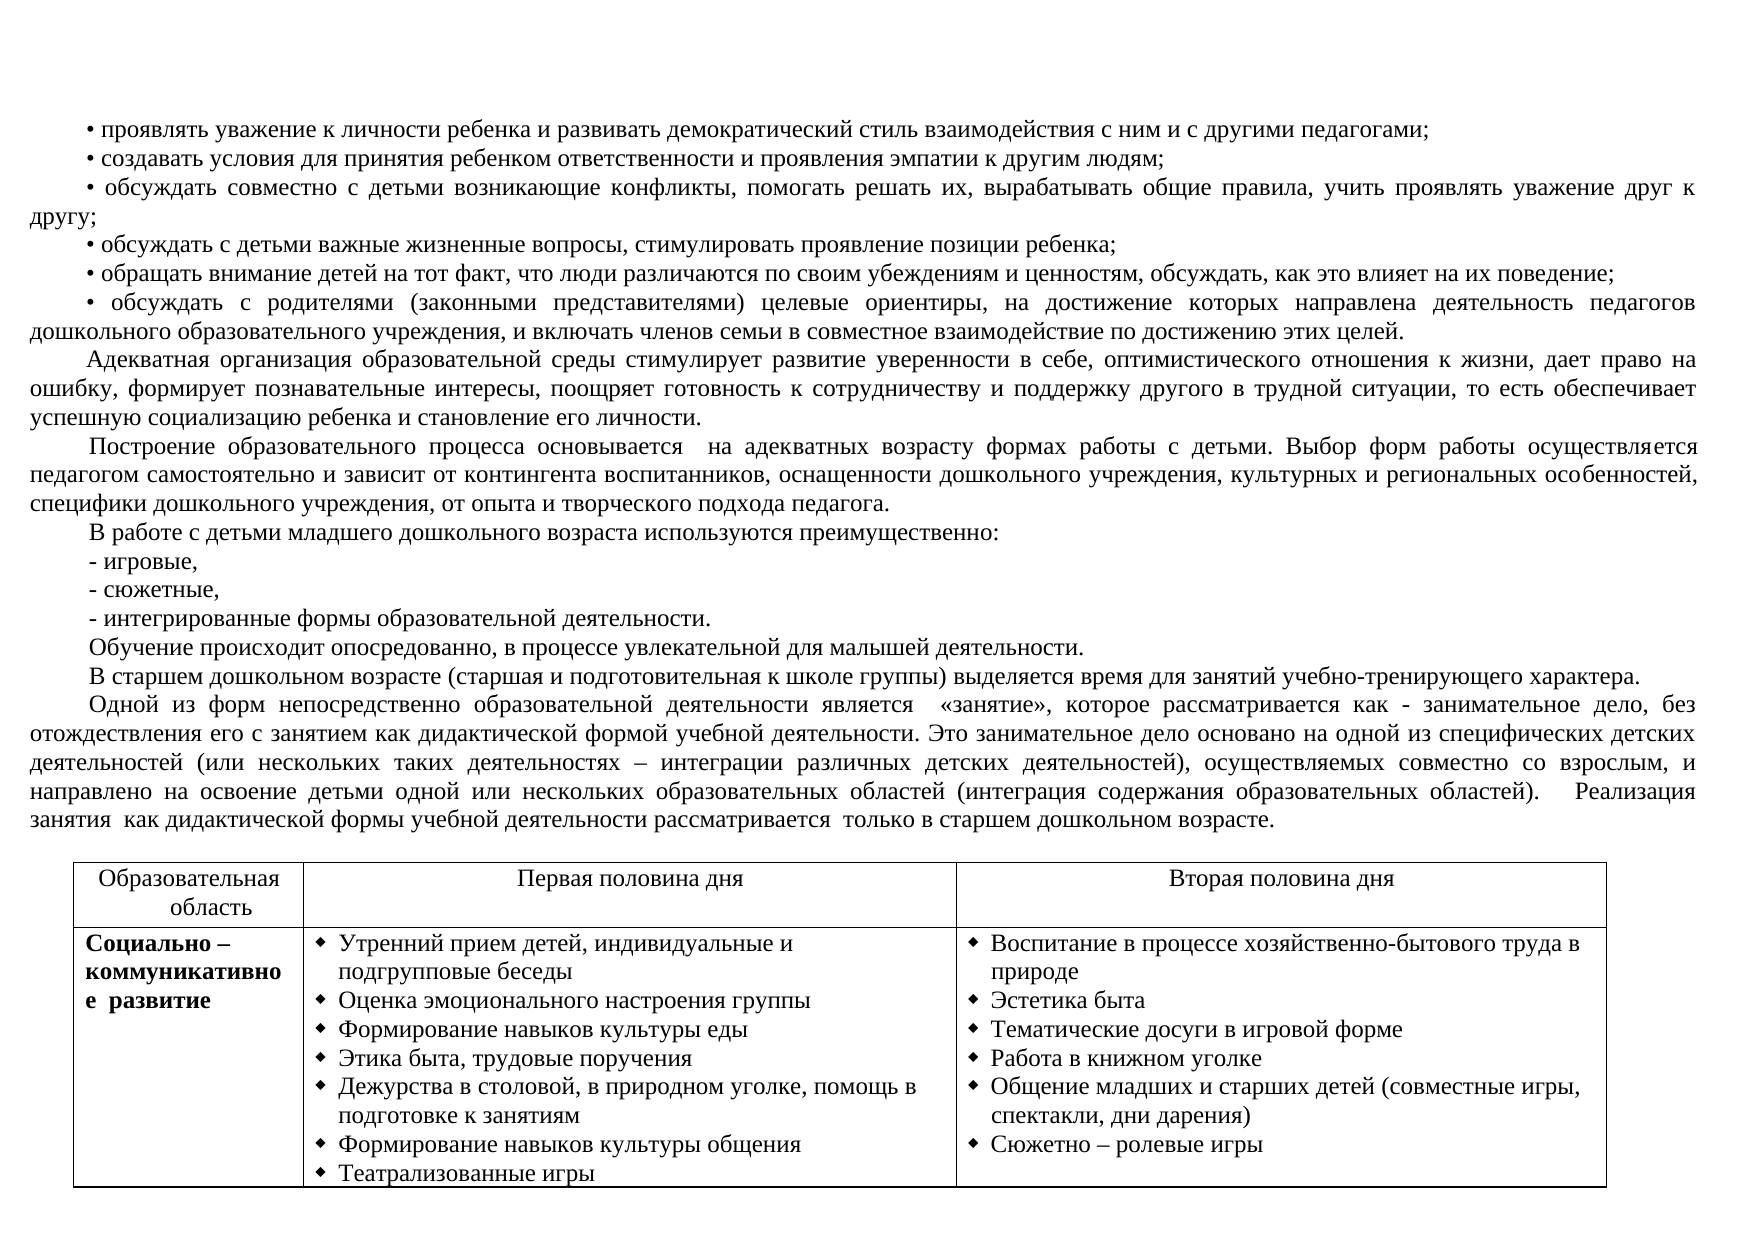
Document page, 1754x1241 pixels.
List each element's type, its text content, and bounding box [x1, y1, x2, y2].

text Адекватная организация образовательной среды стимулирует развитие уверенности в себе, оптимистического отношения к жизни, дает право на ошибку, формирует познавательные интересы, поощряет готовность к сотрудничеству и поддержку другого в трудной ситуации, то есть обеспечивает успешную социализацию ребенка и становление его личности. [29, 344, 1698, 431]
text • проявлять уважение к личности ребенка и развивать демократический стиль взаимодействия с ним и с другими педагогами; [29, 114, 1698, 143]
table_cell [957, 928, 1606, 1186]
text Построение образовательного процесса основывается на адекватных возрасту формах работы с детьми. Выбор форм работы осуществляется педагогом самостоятельно и зависит от контингента воспитанников, оснащенности дошкольного учреждения, культурных и региональных особенностей, специфики дошкольного учреждения, от опыта и творческого подхода педагога. [29, 431, 1698, 517]
text В работе с детьми младшего дошкольного возраста используются преимущественно: [29, 517, 1698, 546]
table_header Образовательная область [74, 863, 303, 927]
table_header Вторая половина дня [957, 863, 1606, 927]
text - игровые, [29, 546, 1698, 574]
text • обсуждать с родителями (законными представителями) целевые ориентиры, на достижение которых направлена деятельность педагогов дошкольного образовательного учреждения, и включать членов семьи в совместное взаимодействие по достижению этих целей. [29, 287, 1698, 344]
text • обсуждать совместно с детьми возникающие конфликты, помогать решать их, вырабатывать общие правила, учить проявлять уважение друг к другу; [29, 172, 1698, 229]
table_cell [304, 928, 956, 1186]
table_header Первая половина дня [304, 863, 956, 927]
text - сюжетные, [29, 574, 1698, 603]
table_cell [74, 928, 303, 1186]
text • создавать условия для принятия ребенком ответственности и проявления эмпатии к другим людям; [29, 143, 1698, 172]
text • обращать внимание детей на тот факт, что люди различаются по своим убеждениям и ценностям, обсуждать, как это влияет на их поведение; [29, 258, 1698, 287]
text Одной из форм непосредственно образовательной деятельности является «занятие», которое рассматривается как - занимательное дело, без отождествления его с занятием как дидактической формой учебной деятельности. Это занимательное дело основано на одной из специфических детских деятельностей (или нескольких таких деятельностях – интеграции различных детских деятельностей), осуществляемых совместно со взрослым, и направлено на освоение детьми одной или нескольких образовательных областей (интеграция содержания образовательных областей). Реализация занятия как дидактической формы учебной деятельности рассматривается только в старшем дошкольном возрасте. [29, 689, 1698, 833]
text - интегрированные формы образовательной деятельности. [29, 603, 1698, 632]
text • обсуждать с детьми важные жизненные вопросы, стимулировать проявление позиции ребенка; [29, 229, 1698, 258]
text Обучение происходит опосредованно, в процессе увлекательной для малышей деятельности. [29, 632, 1698, 661]
text В старшем дошкольном возрасте (старшая и подготовительная к школе группы) выделяется время для занятий учебно-тренирующего характера. [29, 661, 1698, 689]
